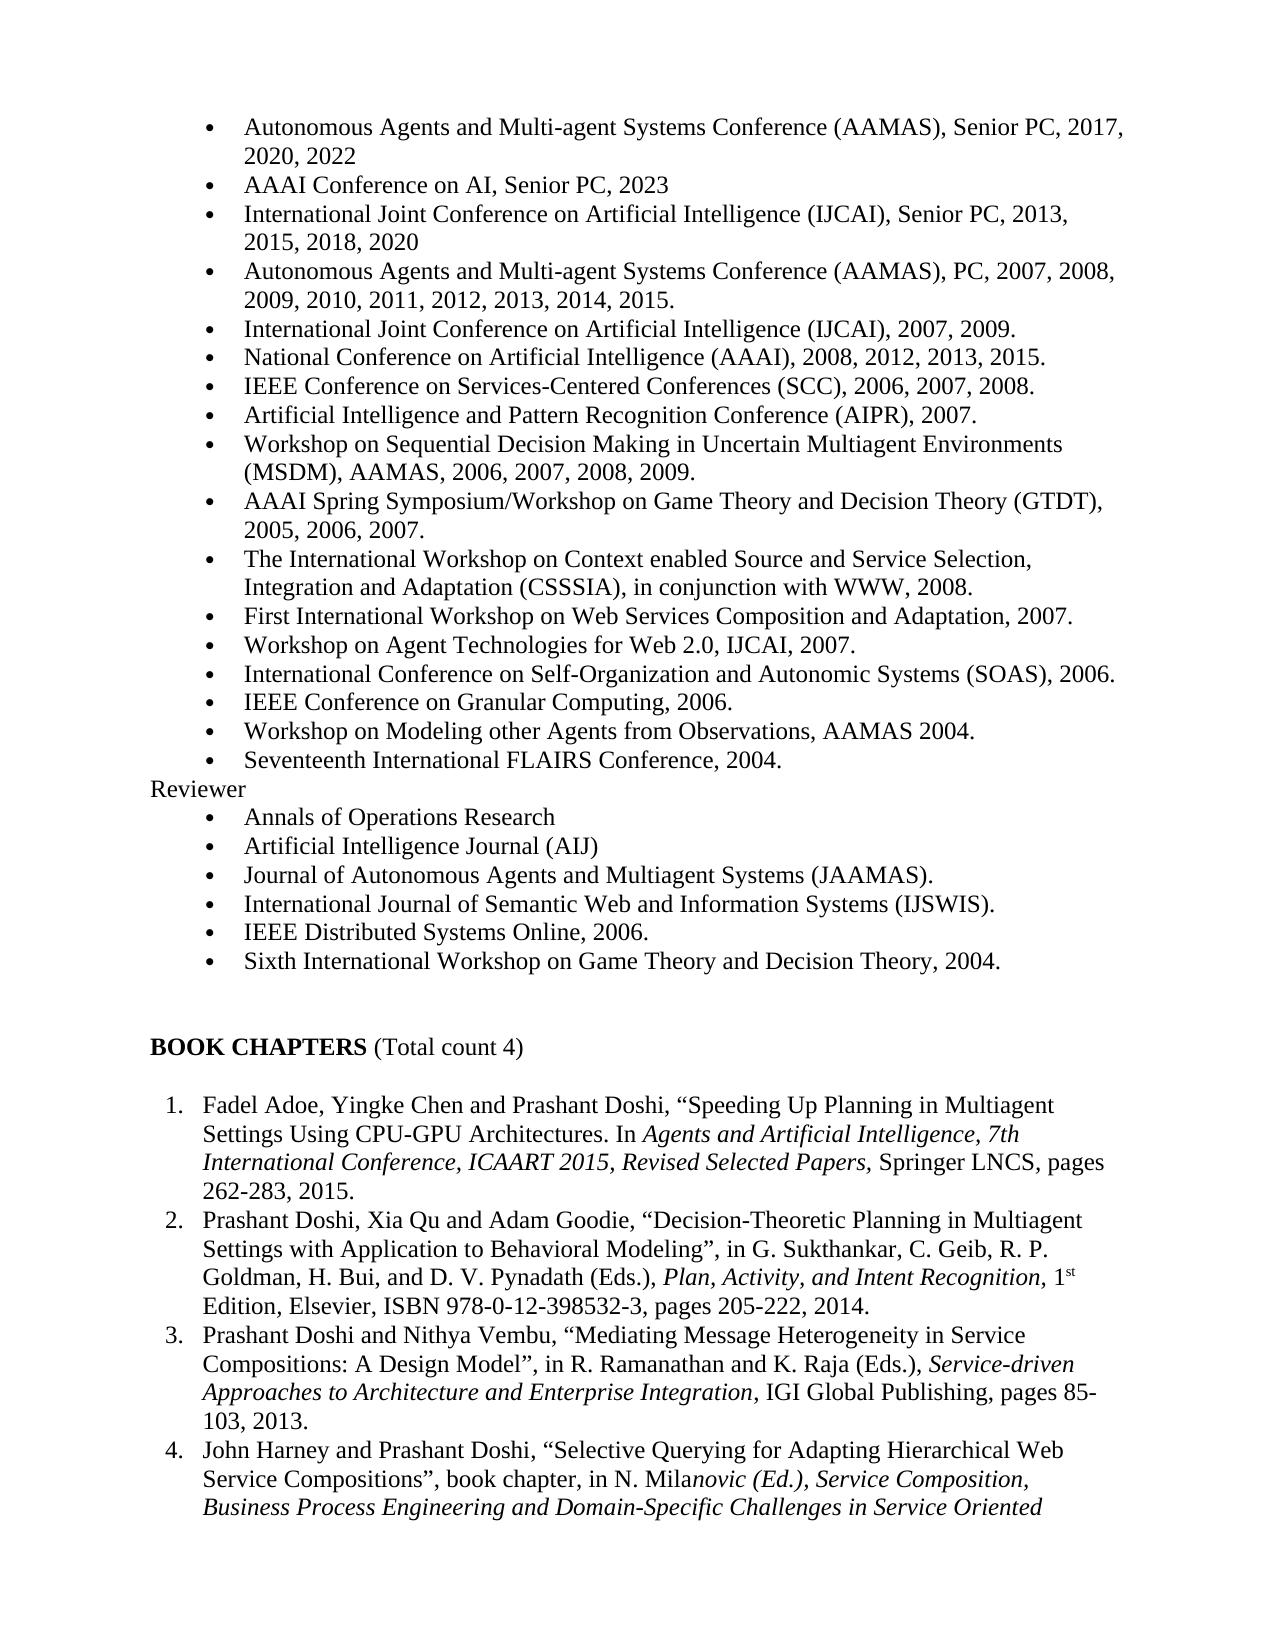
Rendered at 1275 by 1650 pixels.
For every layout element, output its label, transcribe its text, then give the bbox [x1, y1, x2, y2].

list Autonomous Agents and Multi-agent Systems Conference (AAMAS), PC, 2007, 2008, 2009, 2010, 2011, 2012, 2013, 2014, 2015. [206, 256, 1125, 314]
list Journal of Autonomous Agents and Multiagent Systems (JAAMAS). [206, 860, 1125, 889]
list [165, 1435, 1125, 1521]
list Artificial Intelligence Journal (AIJ) [206, 831, 1125, 860]
text BOOK CHAPTERS (Total count 4) [150, 1032, 1125, 1061]
list Seventeenth International FLAIRS Conference, 2004. [206, 745, 1125, 774]
list Autonomous Agents and Multi-agent Systems Conference (AAMAS), Senior PC, 2017, 2020, 2022 [206, 112, 1125, 170]
list International Joint Conference on Artificial Intelligence (IJCAI), Senior PC, 2013, 2015, 2018, 2020 [206, 199, 1125, 256]
list AAAI Spring Symposium/Workshop on Game Theory and Decision Theory (GTDT), 2005, 2006, 2007. [206, 486, 1125, 544]
list Fadel Adoe, Yingke Chen and Prashant Doshi, “Speeding Up Planning in Multiagent Settings Using CPU-GPU Architectures. In Agents and Artificial Intelligence, 7th International Conference, ICAART 2015, Revised Selected Papers, Springer LNCS, pages 262-283, 2015. [165, 1090, 1125, 1205]
list AAAI Conference on AI, Senior PC, 2023 [206, 170, 1125, 199]
list International Journal of Semantic Web and Information Systems (IJSWIS). [206, 889, 1125, 917]
list Sixth International Workshop on Game Theory and Decision Theory, 2004. [206, 946, 1125, 975]
list International Joint Conference on Artificial Intelligence (IJCAI), 2007, 2009. [206, 314, 1125, 342]
list The International Workshop on Context enabled Source and Service Selection, Integration and Adaptation (CSSSIA), in conjunction with WWW, 2008. [206, 544, 1125, 601]
list IEEE Conference on Services-Centered Conferences (SCC), 2006, 2007, 2008. [206, 371, 1125, 400]
list National Conference on Artificial Intelligence (AAAI), 2008, 2012, 2013, 2015. [206, 342, 1125, 371]
list Workshop on Sequential Decision Making in Uncertain Multiagent Environments (MSDM), AAMAS, 2006, 2007, 2008, 2009. [206, 429, 1125, 486]
list First International Workshop on Web Services Composition and Adaptation, 2007. [206, 601, 1125, 630]
list Annals of Operations Research [206, 802, 1125, 831]
list IEEE Distributed Systems Online, 2006. [206, 917, 1125, 946]
list Prashant Doshi, Xia Qu and Adam Goodie, “Decision-Theoretic Planning in Multiagent Settings with Application to Behavioral Modeling”, in G. Sukthankar, C. Geib, R. P. Goldman, H. Bui, and D. V. Pynadath (Eds.), Plan, Activity, and Intent Recognition, 1st Edition, Elsevier, ISBN 978-0-12-398532-3, pages 205-222, 2014. [165, 1205, 1125, 1320]
text Reviewer [150, 774, 1125, 802]
list Workshop on Agent Technologies for Web 2.0, IJCAI, 2007. [206, 630, 1125, 659]
list Artificial Intelligence and Pattern Recognition Conference (AIPR), 2007. [206, 400, 1125, 429]
list IEEE Conference on Granular Computing, 2006. [206, 687, 1125, 716]
list International Conference on Self-Organization and Autonomic Systems (SOAS), 2006. [206, 659, 1125, 687]
list Prashant Doshi and Nithya Vembu, “Mediating Message Heterogeneity in Service Compositions: A Design Model”, in R. Ramanathan and K. Raja (Eds.), Service-driven Approaches to Architecture and Enterprise Integration, IGI Global Publishing, pages 85-103, 2013. [165, 1320, 1125, 1435]
list Workshop on Modeling other Agents from Observations, AAMAS 2004. [206, 716, 1125, 745]
